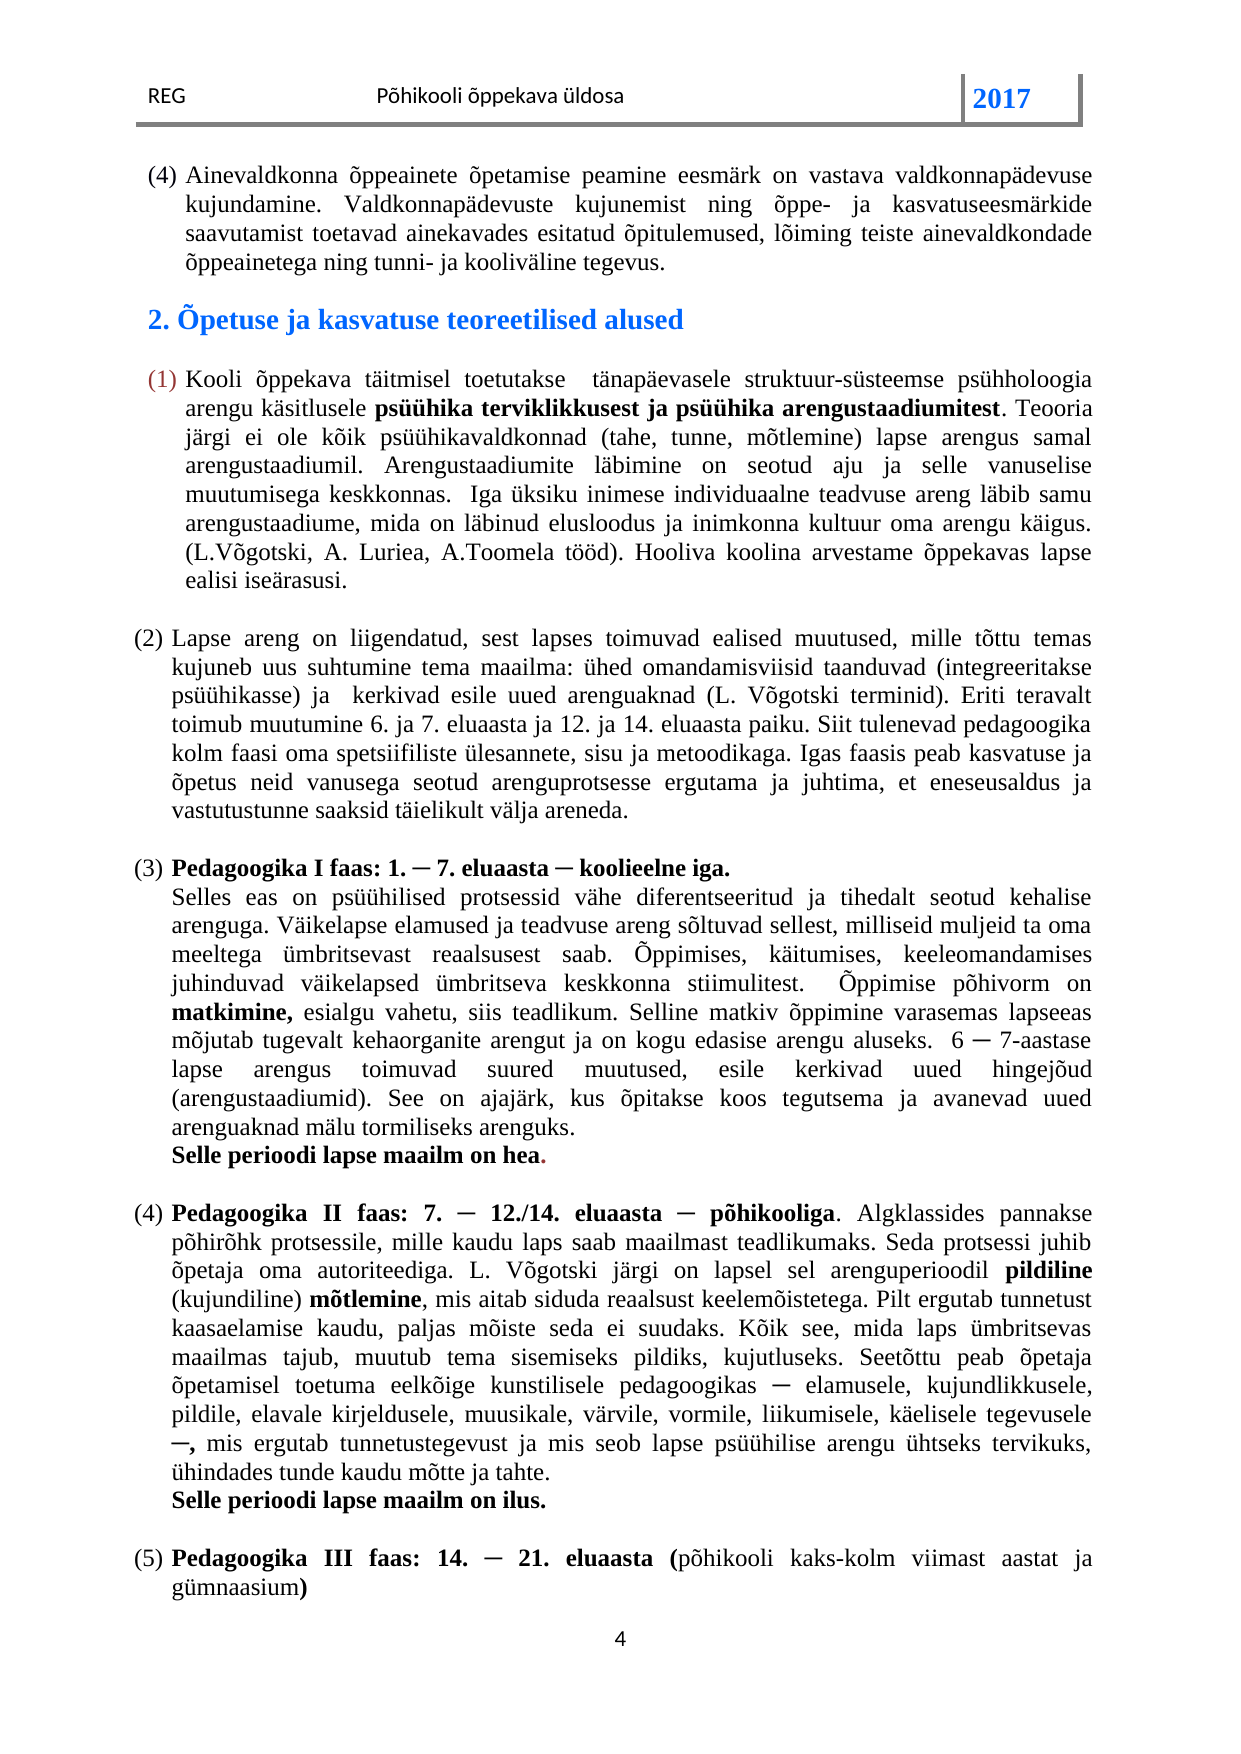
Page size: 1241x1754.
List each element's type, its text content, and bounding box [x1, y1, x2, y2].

list Lapse areng on liigendatud, sest lapses toimuvad ealised muutused, mille tõttu temas kujuneb uus suhtumine tema maailma: ühed omandamisviisid taanduvad (integreeritakse psüühikasse) ja kerkivad esile uued arenguaknad (L. Võgotski terminid). Eriti teravalt toimub muutumine 6. ja 7. eluaasta ja 12. ja 14. eluaasta paiku. Siit tulenevad pedagoogika kolm faasi oma spetsiifiliste ülesannete, sisu ja metoodikaga. Igas faasis peab kasvatuse ja õpetus neid vanusega seotud arenguprotsesse ergutama ja juhtima, et eneseusaldus ja vastutustunne saaksid täielikult välja areneda. [134, 623, 1093, 824]
text Selle perioodi lapse maailm on hea. [171, 1140, 1093, 1169]
list Kooli õppekava täitmisel toetutakse tänapäevasele struktuur-süsteemse psühholoogia arengu käsitlusele psüühika terviklikkusest ja psüühika arengustaadiumitest. Teooria järgi ei ole kõik psüühikavaldkonnad (tahe, tunne, mõtlemine) lapse arengus samal arengustaadiumil. Arengustaadiumite läbimine on seotud aju ja selle vanuselise muutumisega keskkonnas. Iga üksiku inimese individuaalne teadvuse areng läbib samu arengustaadiume, mida on läbinud elusloodus ja inimkonna kultuur oma arengu käigus. (L.Võgotski, A. Luriea, A.Toomela tööd). Hooliva koolina arvestame õppekavas lapse ealisi iseärasusi. [148, 364, 1093, 594]
text Selle perioodi lapse maailm on ilus. [171, 1485, 1093, 1514]
list Pedagoogika I faas: 1. ─ 7. eluaasta ─ koolieelne iga. [134, 853, 1093, 882]
list Ainevaldkonna õppeainete õpetamise peamine eesmärk on vastava valdkonnapädevuse kujundamine. Valdkonnapädevuste kujunemist ning õppe- ja kasvatuseesmärkide saavutamist toetavad ainekavades esitatud õpitulemused, lõiming teiste ainevaldkondade õppeainetega ning tunni- ja kooliväline tegevus. [148, 161, 1093, 276]
list Pedagoogika II faas: 7. ─ 12./14. eluaasta ─ põhikooliga. Algklassides pannakse põhirõhk protsessile, mille kaudu laps saab maailmast teadlikumaks. Seda protsessi juhib õpetaja oma autoriteediga. L. Võgotski järgi on lapsel sel arenguperioodil pildiline (kujundiline) mõtlemine, mis aitab siduda reaalsust keelemõistetega. Pilt ergutab tunnetust kaasaelamise kaudu, paljas mõiste seda ei suudaks. Kõik see, mida laps ümbritsevas maailmas tajub, muutub tema sisemiseks pildiks, kujutluseks. Seetõttu peab õpetaja õpetamisel toetuma eelkõige kunstilisele pedagoogikas ─ elamusele, kujundlikkusele, pildile, elavale kirjeldusele, muusikale, värvile, vormile, liikumisele, käelisele tegevusele ─, mis ergutab tunnetustegevust ja mis seob lapse psüühilise arengu ühtseks tervikuks, ühindades tunde kaudu mõtte ja tahte. [134, 1198, 1093, 1485]
list Pedagoogika III faas: 14. ─ 21. eluaasta (põhikooli kaks-kolm viimast aastat ja gümnaasium) [134, 1543, 1093, 1600]
text Selles eas on psüühilised protsessid vähe diferentseeritud ja tihedalt seotud kehalise arenguga. Väikelapse elamused ja teadvuse areng sõltuvad sellest, milliseid muljeid ta oma meeltega ümbritsevast reaalsusest saab. Õppimises, käitumises, keeleomandamises juhinduvad väikelapsed ümbritseva keskkonna stiimulitest. Õppimise põhivorm on matkimine, esialgu vahetu, siis teadlikum. Selline matkiv õppimine varasemas lapseeas mõjutab tugevalt kehaorganite arengut ja on kogu edasise arengu aluseks. 6 ─ 7-aastase lapse arengus toimuvad suured muutused, esile kerkivad uued hingejõud (arengustaadiumid). See on ajajärk, kus õpitakse koos tegutsema ja avanevad uued arenguaknad mälu tormiliseks arenguks. [171, 882, 1093, 1140]
subtitle 2. Õpetuse ja kasvatuse teoreetilised alused [148, 302, 1093, 335]
